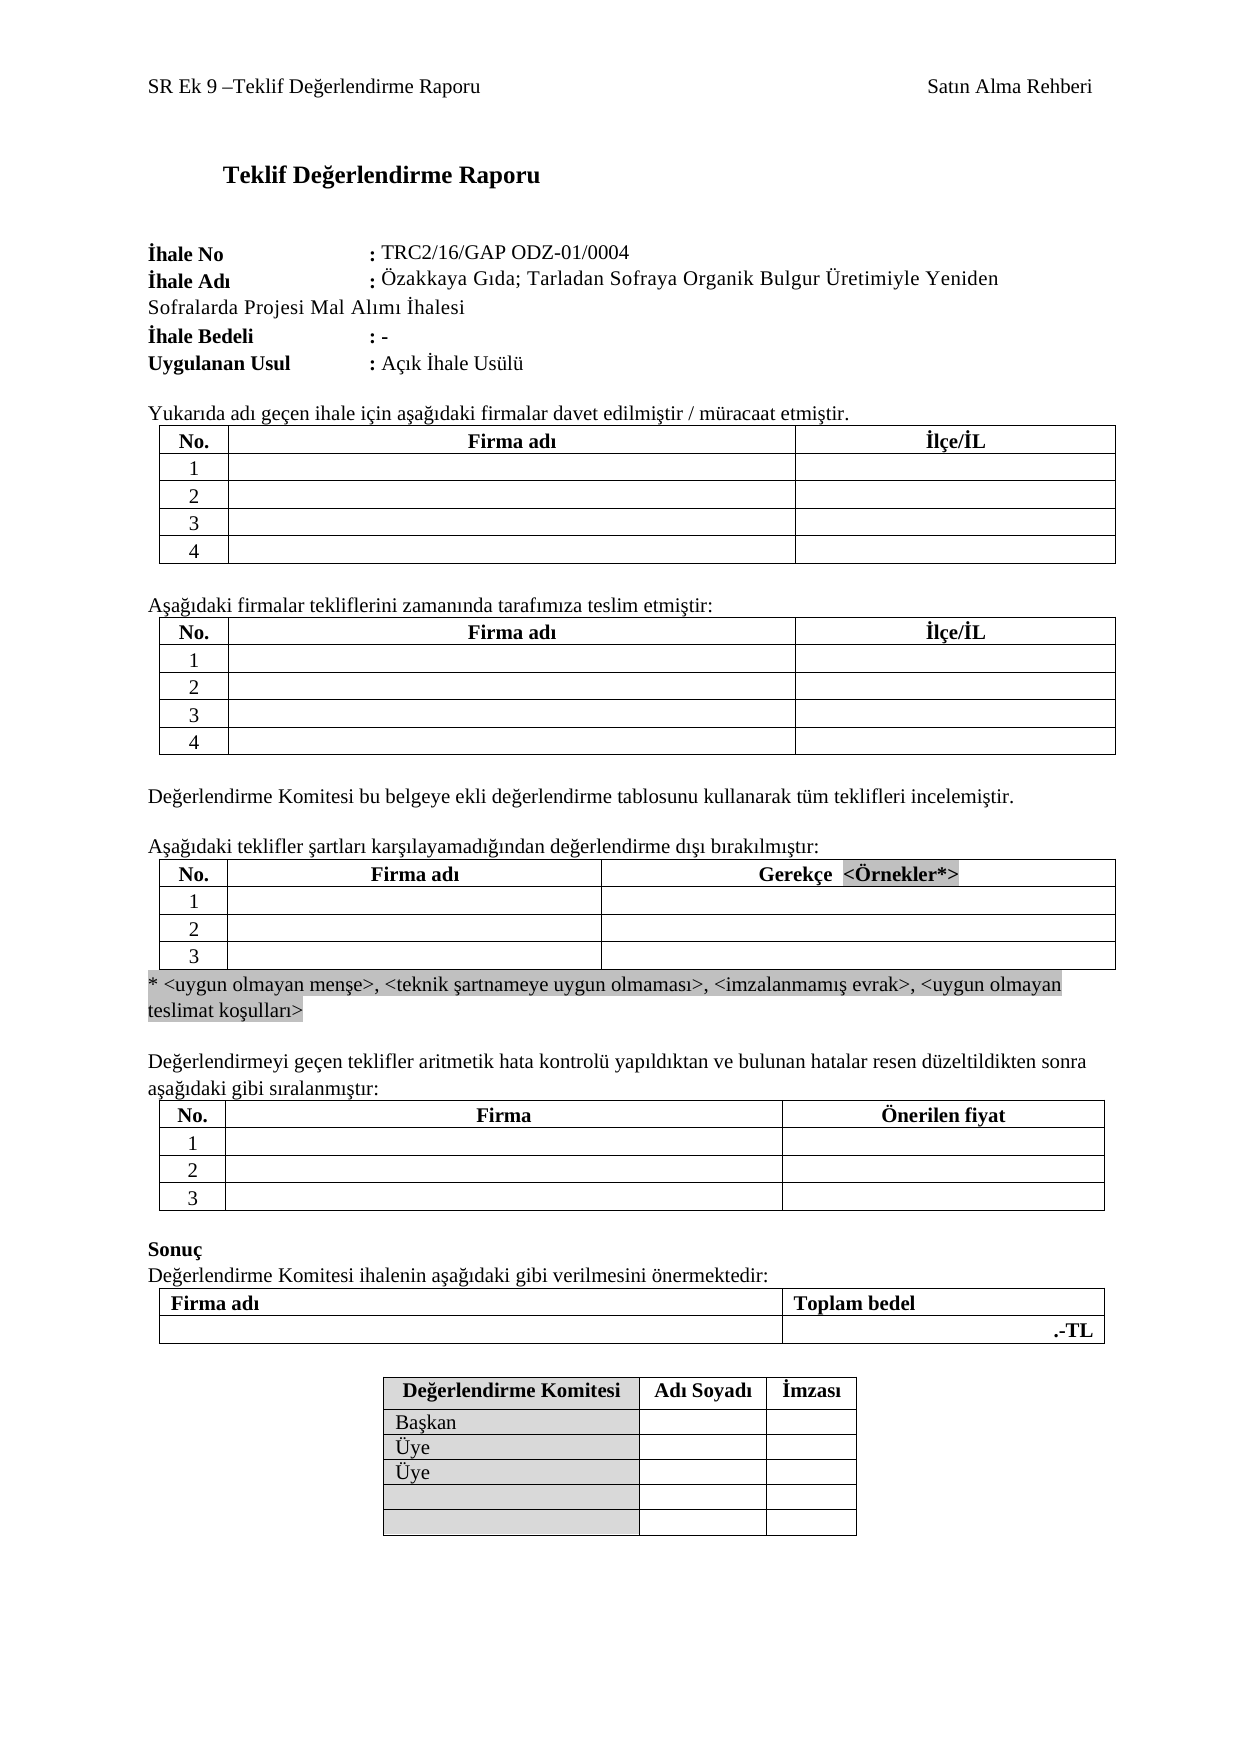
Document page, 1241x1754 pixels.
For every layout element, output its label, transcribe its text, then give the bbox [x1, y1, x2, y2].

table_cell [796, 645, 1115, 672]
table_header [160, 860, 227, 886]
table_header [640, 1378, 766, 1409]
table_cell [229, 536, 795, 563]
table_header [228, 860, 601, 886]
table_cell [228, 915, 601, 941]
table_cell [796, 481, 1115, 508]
text Aşağıdaki firmalar tekliflerini zamanında tarafımıza teslim etmiştir: [148, 564, 1093, 617]
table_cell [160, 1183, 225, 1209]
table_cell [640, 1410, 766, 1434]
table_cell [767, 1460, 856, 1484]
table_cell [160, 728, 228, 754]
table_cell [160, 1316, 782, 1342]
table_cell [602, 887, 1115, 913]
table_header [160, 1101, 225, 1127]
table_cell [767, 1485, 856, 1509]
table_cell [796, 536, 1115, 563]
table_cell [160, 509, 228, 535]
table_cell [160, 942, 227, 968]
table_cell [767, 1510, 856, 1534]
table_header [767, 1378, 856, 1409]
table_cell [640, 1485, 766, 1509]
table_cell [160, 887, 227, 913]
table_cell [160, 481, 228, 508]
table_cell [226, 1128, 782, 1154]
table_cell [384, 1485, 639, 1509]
subtitle Teklif Değerlendirme Raporu [148, 160, 1093, 189]
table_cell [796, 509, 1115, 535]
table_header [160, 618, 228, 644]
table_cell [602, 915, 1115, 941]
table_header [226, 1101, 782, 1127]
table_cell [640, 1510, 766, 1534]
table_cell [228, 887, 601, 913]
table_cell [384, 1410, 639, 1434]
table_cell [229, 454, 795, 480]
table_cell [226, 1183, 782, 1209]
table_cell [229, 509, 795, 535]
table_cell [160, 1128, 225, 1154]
text Sonuç [148, 1234, 1093, 1261]
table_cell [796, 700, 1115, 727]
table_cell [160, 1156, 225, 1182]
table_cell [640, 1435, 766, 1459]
text Değerlendirmeyi geçen teklifler aritmetik hata kontrolü yapıldıktan ve bulunan hatalar resen düzeltildikten sonra aşağıdaki gibi sıralanmıştır: [148, 1047, 1093, 1099]
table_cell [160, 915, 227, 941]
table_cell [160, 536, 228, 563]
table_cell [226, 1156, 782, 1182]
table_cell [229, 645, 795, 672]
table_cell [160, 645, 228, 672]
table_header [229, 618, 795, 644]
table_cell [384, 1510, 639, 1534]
text İhale No : TRC2/16/GAP ODZ-01/0004 [148, 240, 1093, 266]
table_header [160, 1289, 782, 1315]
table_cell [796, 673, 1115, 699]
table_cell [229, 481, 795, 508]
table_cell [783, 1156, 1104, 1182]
text Aşağıdaki teklifler şartları karşılayamadığından değerlendirme dışı bırakılmıştır: [148, 832, 1093, 858]
text Yukarıda adı geçen ihale için aşağıdaki firmalar davet edilmiştir / müracaat etmiştir. [148, 399, 1093, 425]
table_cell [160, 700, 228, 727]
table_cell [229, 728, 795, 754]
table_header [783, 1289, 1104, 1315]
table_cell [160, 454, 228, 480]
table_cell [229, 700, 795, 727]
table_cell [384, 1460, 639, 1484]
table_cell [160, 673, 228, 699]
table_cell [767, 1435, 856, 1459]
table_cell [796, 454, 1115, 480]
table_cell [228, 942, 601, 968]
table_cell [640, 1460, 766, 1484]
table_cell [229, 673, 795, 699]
text Değerlendirme Komitesi bu belgeye ekli değerlendirme tablosunu kullanarak tüm teklifleri incelemiştir. [148, 755, 1093, 808]
text * <uygun olmayan menşe>, <teknik şartnameye uygun olmaması>, <imzalanmamış evrak>, <uygun olmayan teslimat koşulları> [303, 970, 1093, 1022]
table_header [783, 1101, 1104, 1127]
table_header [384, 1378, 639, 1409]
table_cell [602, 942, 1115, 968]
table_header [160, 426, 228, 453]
text Uygulanan Usul : Açık İhale Usülü [148, 348, 1093, 374]
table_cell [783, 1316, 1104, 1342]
text İhale Bedeli : - [148, 322, 1093, 348]
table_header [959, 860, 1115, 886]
text İhale Adı : Özakkaya Gıda; Tarladan Sofraya Organik Bulgur Üretimiyle Yeniden Sofralarda Projesi Mal Alımı İhalesi [148, 266, 1093, 319]
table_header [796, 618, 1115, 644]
text Değerlendirme Komitesi ihalenin aşağıdaki gibi verilmesini önermektedir: [148, 1261, 1093, 1287]
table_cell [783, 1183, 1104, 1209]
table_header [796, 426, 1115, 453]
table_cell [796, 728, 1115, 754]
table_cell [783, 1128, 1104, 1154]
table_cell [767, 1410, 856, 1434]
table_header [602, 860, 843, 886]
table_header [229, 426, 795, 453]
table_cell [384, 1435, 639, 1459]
